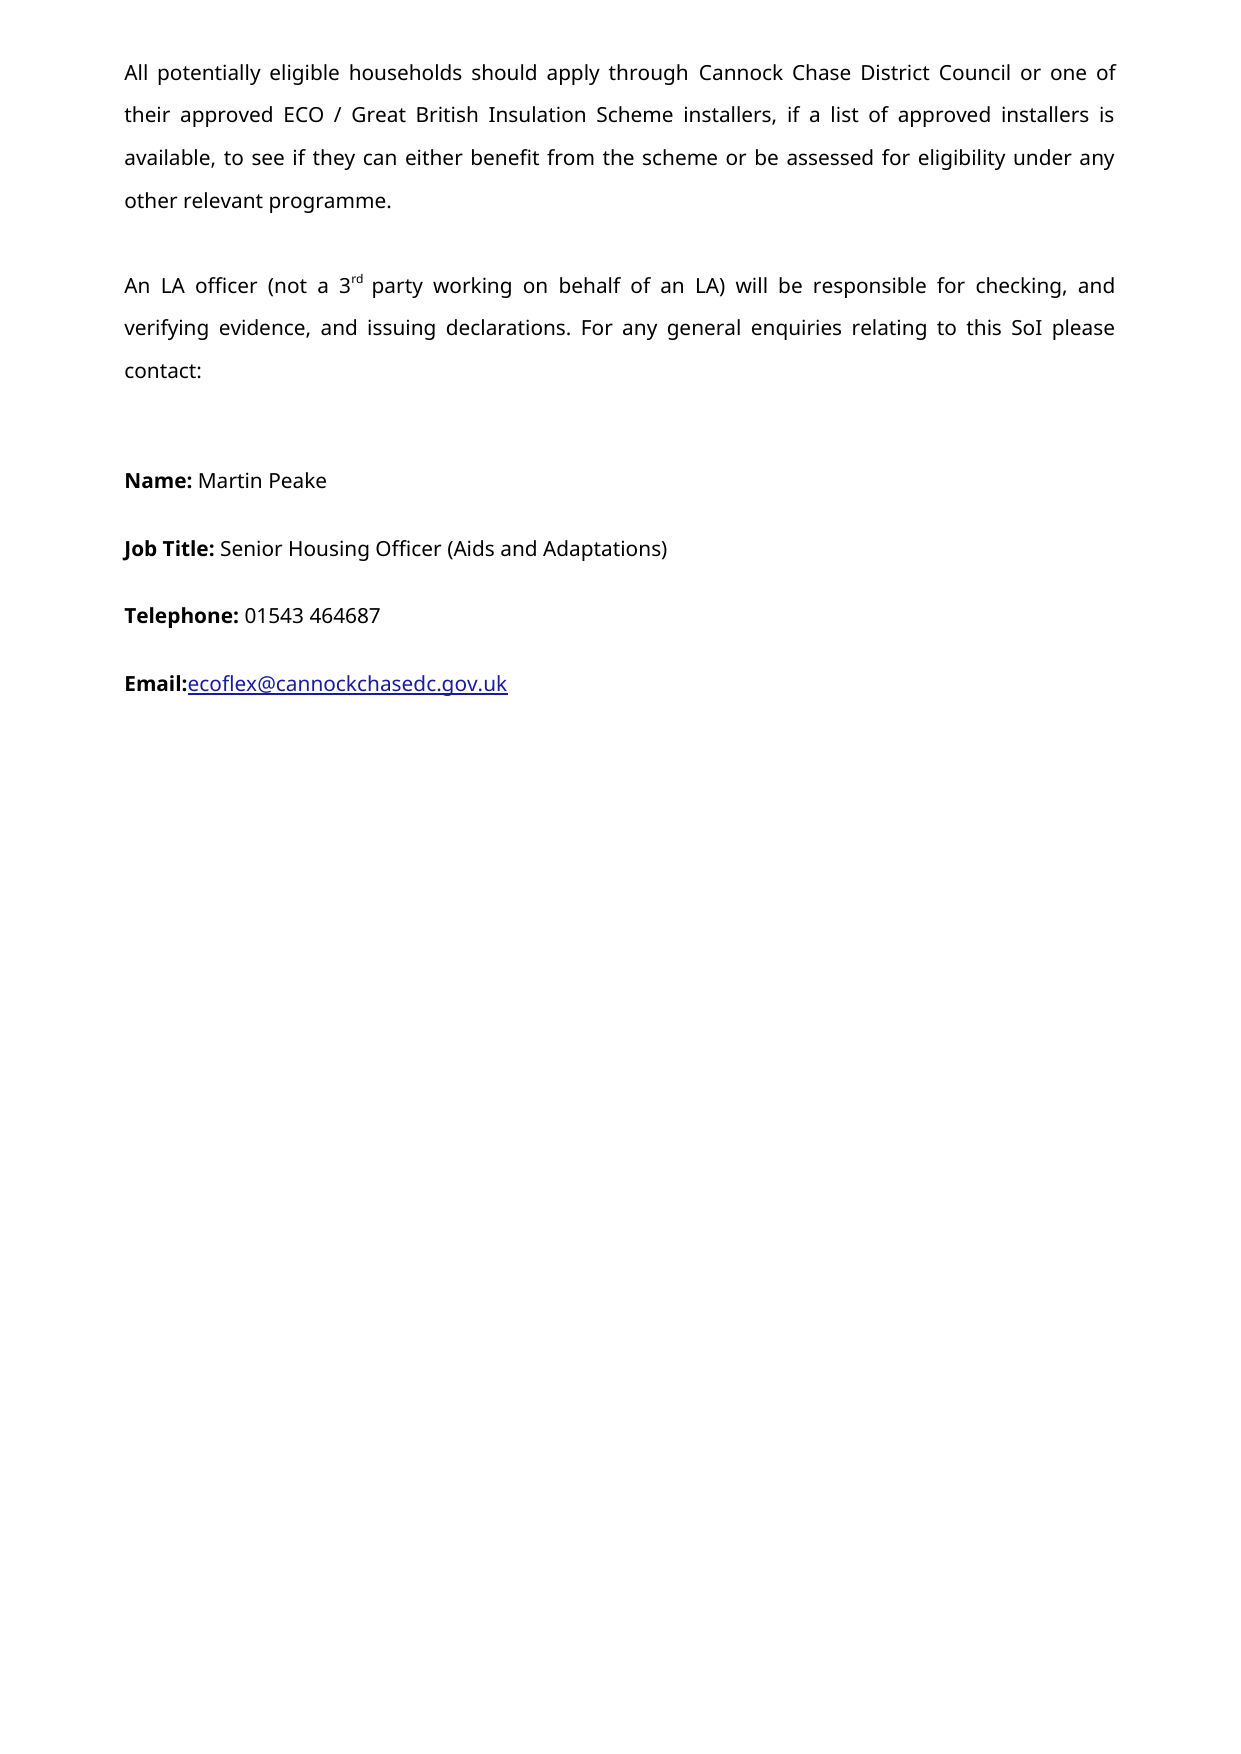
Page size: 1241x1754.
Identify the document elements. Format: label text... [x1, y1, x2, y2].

text Job Title: Senior Housing Officer (Aids and Adaptations) [124, 534, 1116, 562]
text An LA officer (not a 3rd party working on behalf of an LA) will be responsible for checking, and verifying evidence, and issuing declarations. For any general enquiries relating to this SoI please contact: [124, 271, 1116, 384]
text Email:ecoflex@cannockchasedc.gov.uk [124, 669, 1116, 698]
text Name: Martin Peake [124, 466, 1116, 495]
text All potentially eligible households should apply through Cannock Chase District Council or one of their approved ECO / Great British Insulation Scheme installers, if a list of approved installers is available, to see if they can either benefit from the scheme or be assessed for eligibility under any other relevant programme. [124, 58, 1116, 214]
text Telephone: 01543 464687 [124, 602, 1116, 630]
